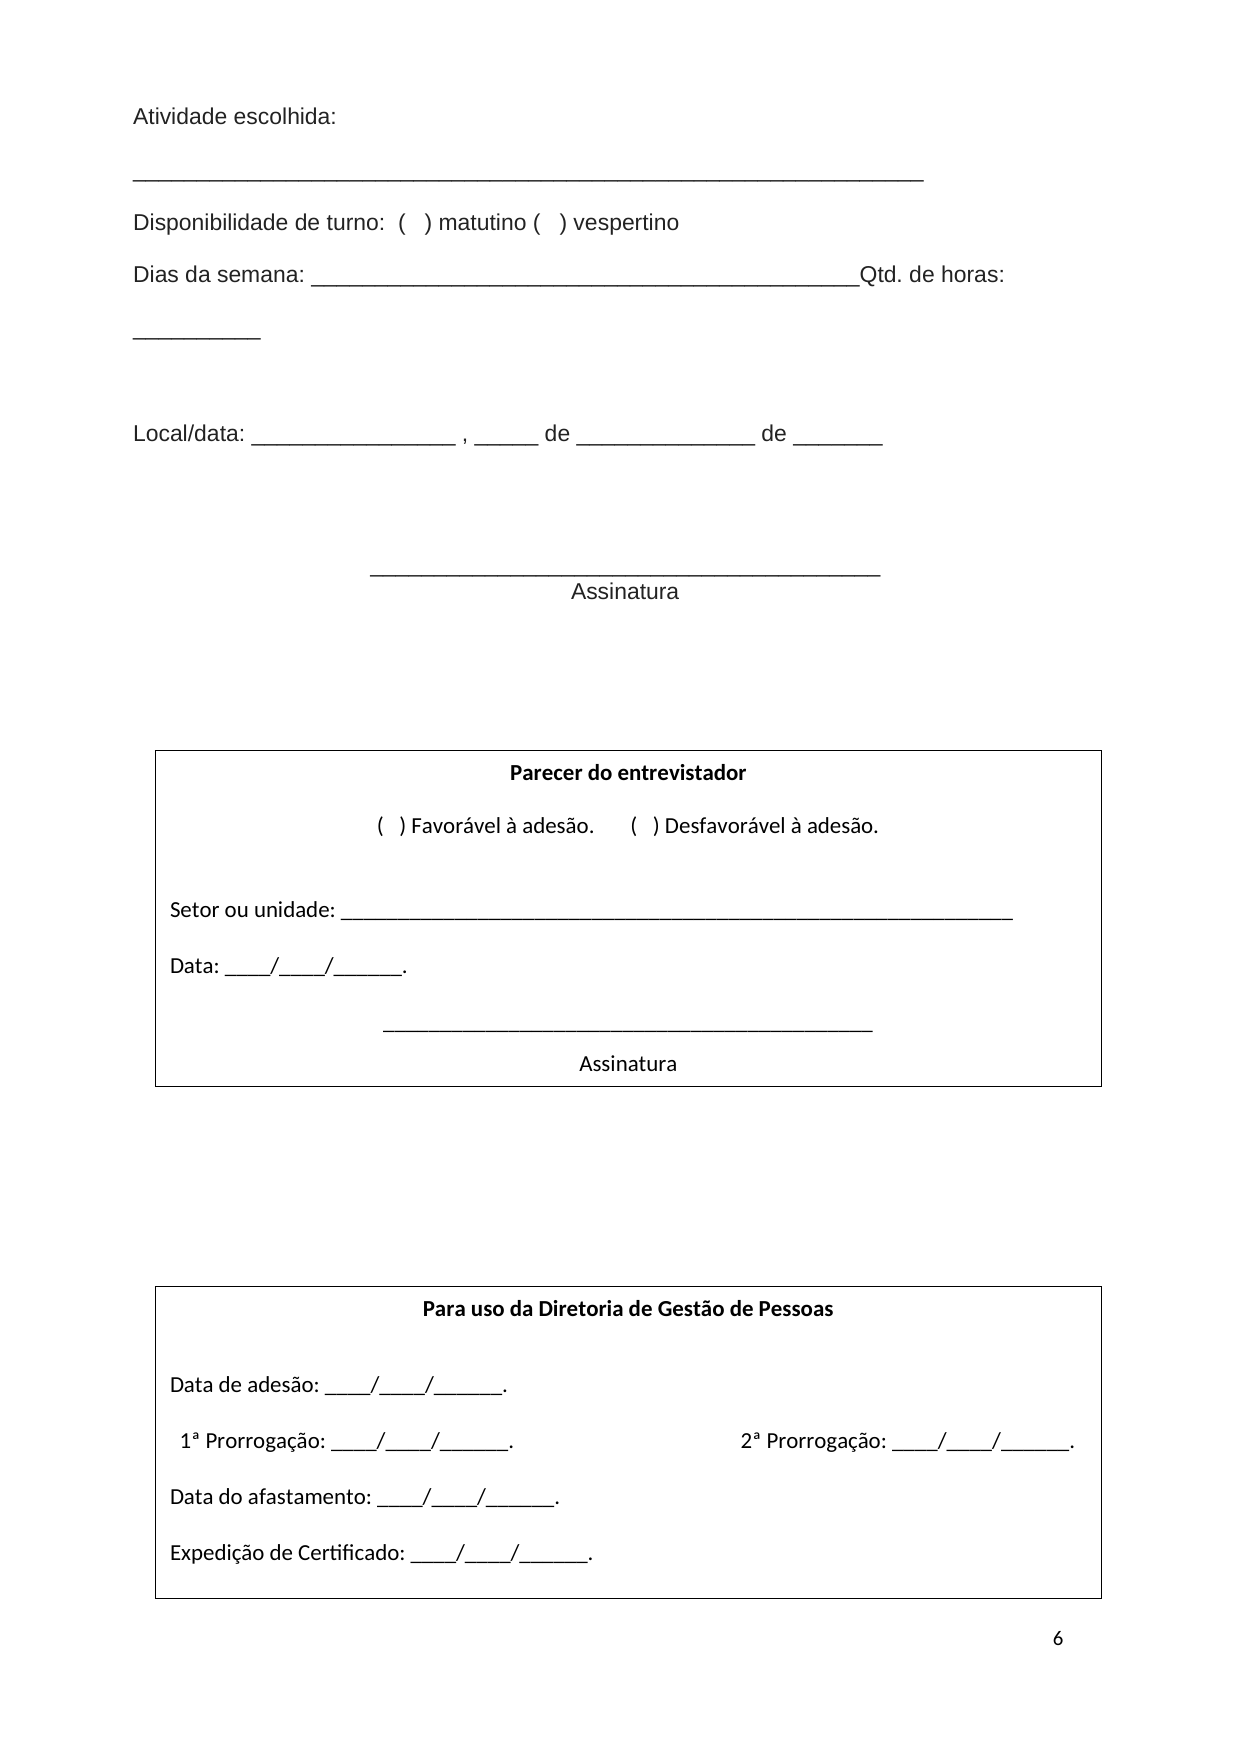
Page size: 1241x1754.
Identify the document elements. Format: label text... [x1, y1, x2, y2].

text ________________________________________ [133, 551, 1117, 578]
text Atividade escolhida: ______________________________________________________________ [133, 103, 1117, 182]
text Dias da semana: ___________________________________________Qtd. de horas: __________ [133, 261, 1117, 341]
text Local/data: ________________ , _____ de ______________ de _______ [133, 419, 1117, 446]
text Assinatura [133, 578, 1117, 604]
text Disponibilidade de turno: ( ) matutino ( ) vespertino [133, 209, 1117, 235]
